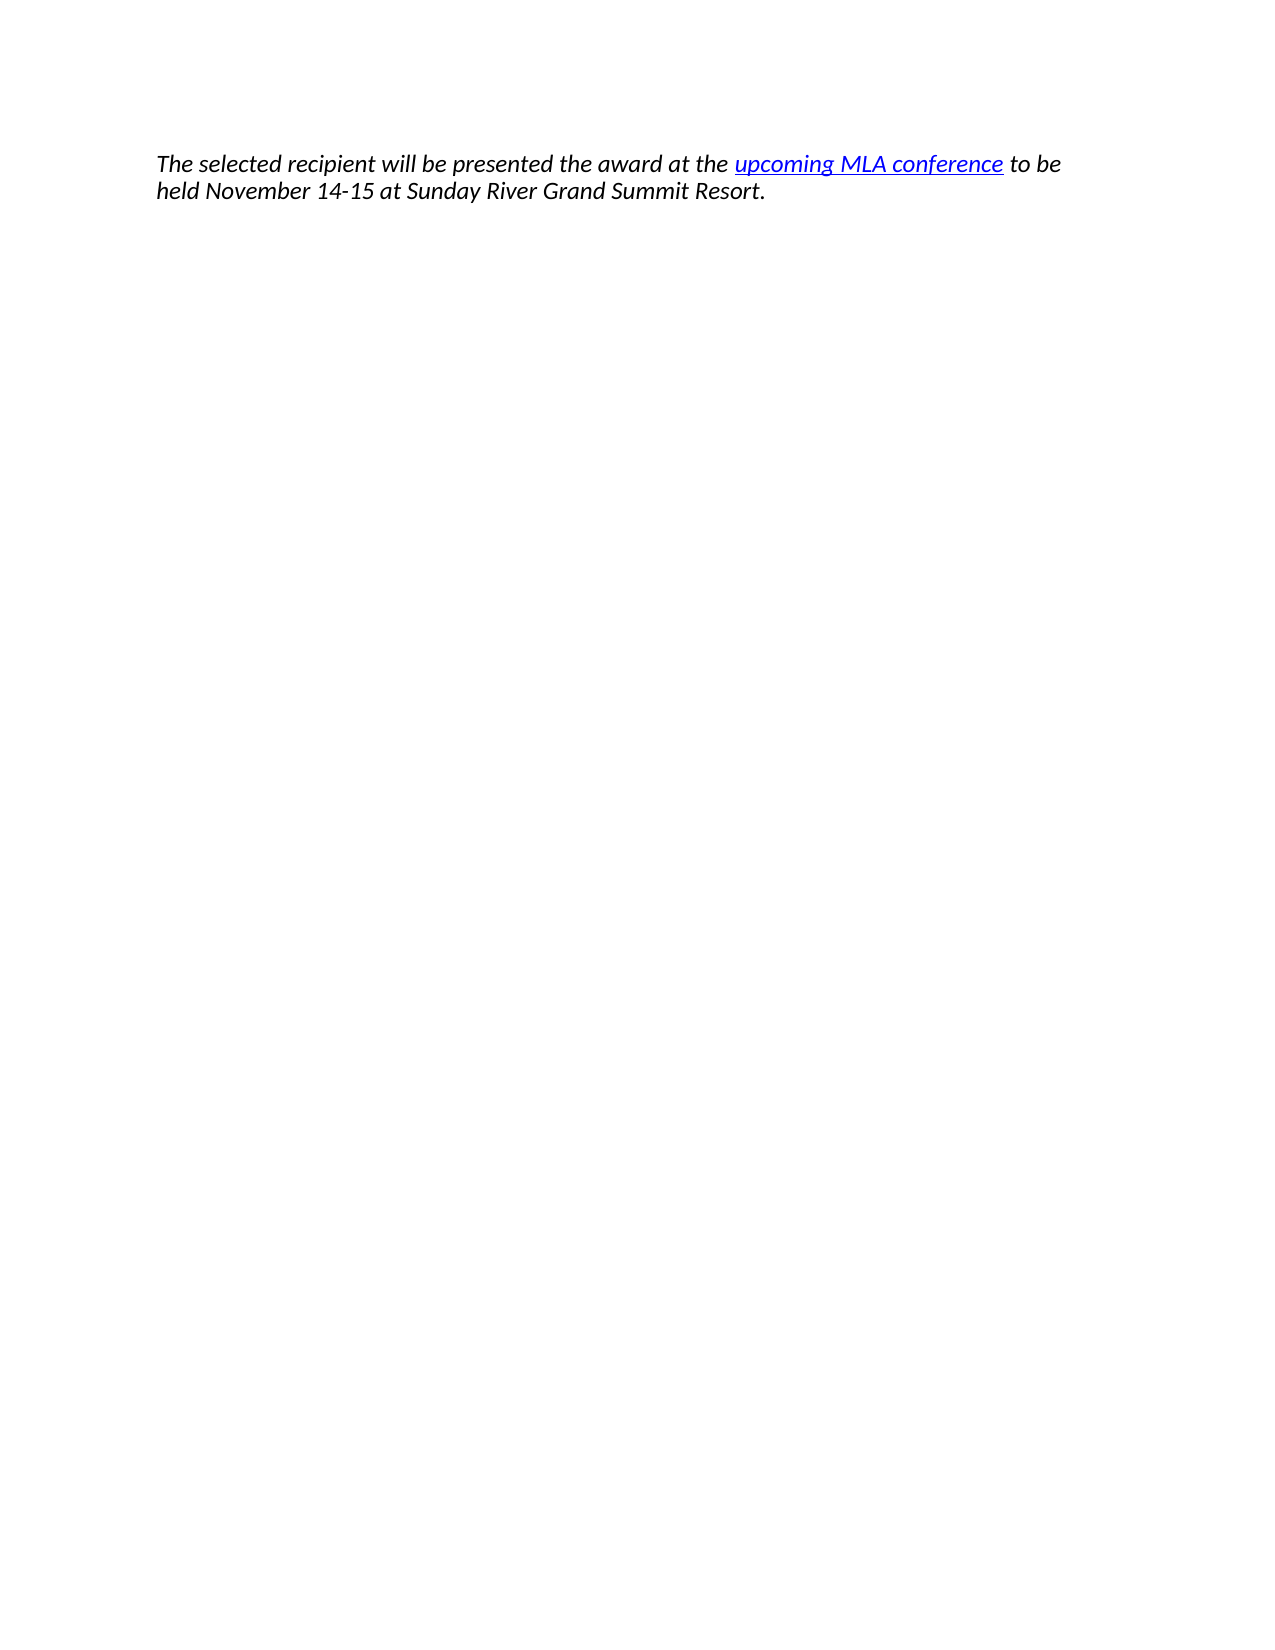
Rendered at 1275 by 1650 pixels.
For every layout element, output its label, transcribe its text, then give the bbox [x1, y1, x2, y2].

text The selected recipient will be presented the award at the upcoming MLA conference to be held November 14-15 at Sunday River Grand Summit Resort. [156, 150, 1106, 206]
